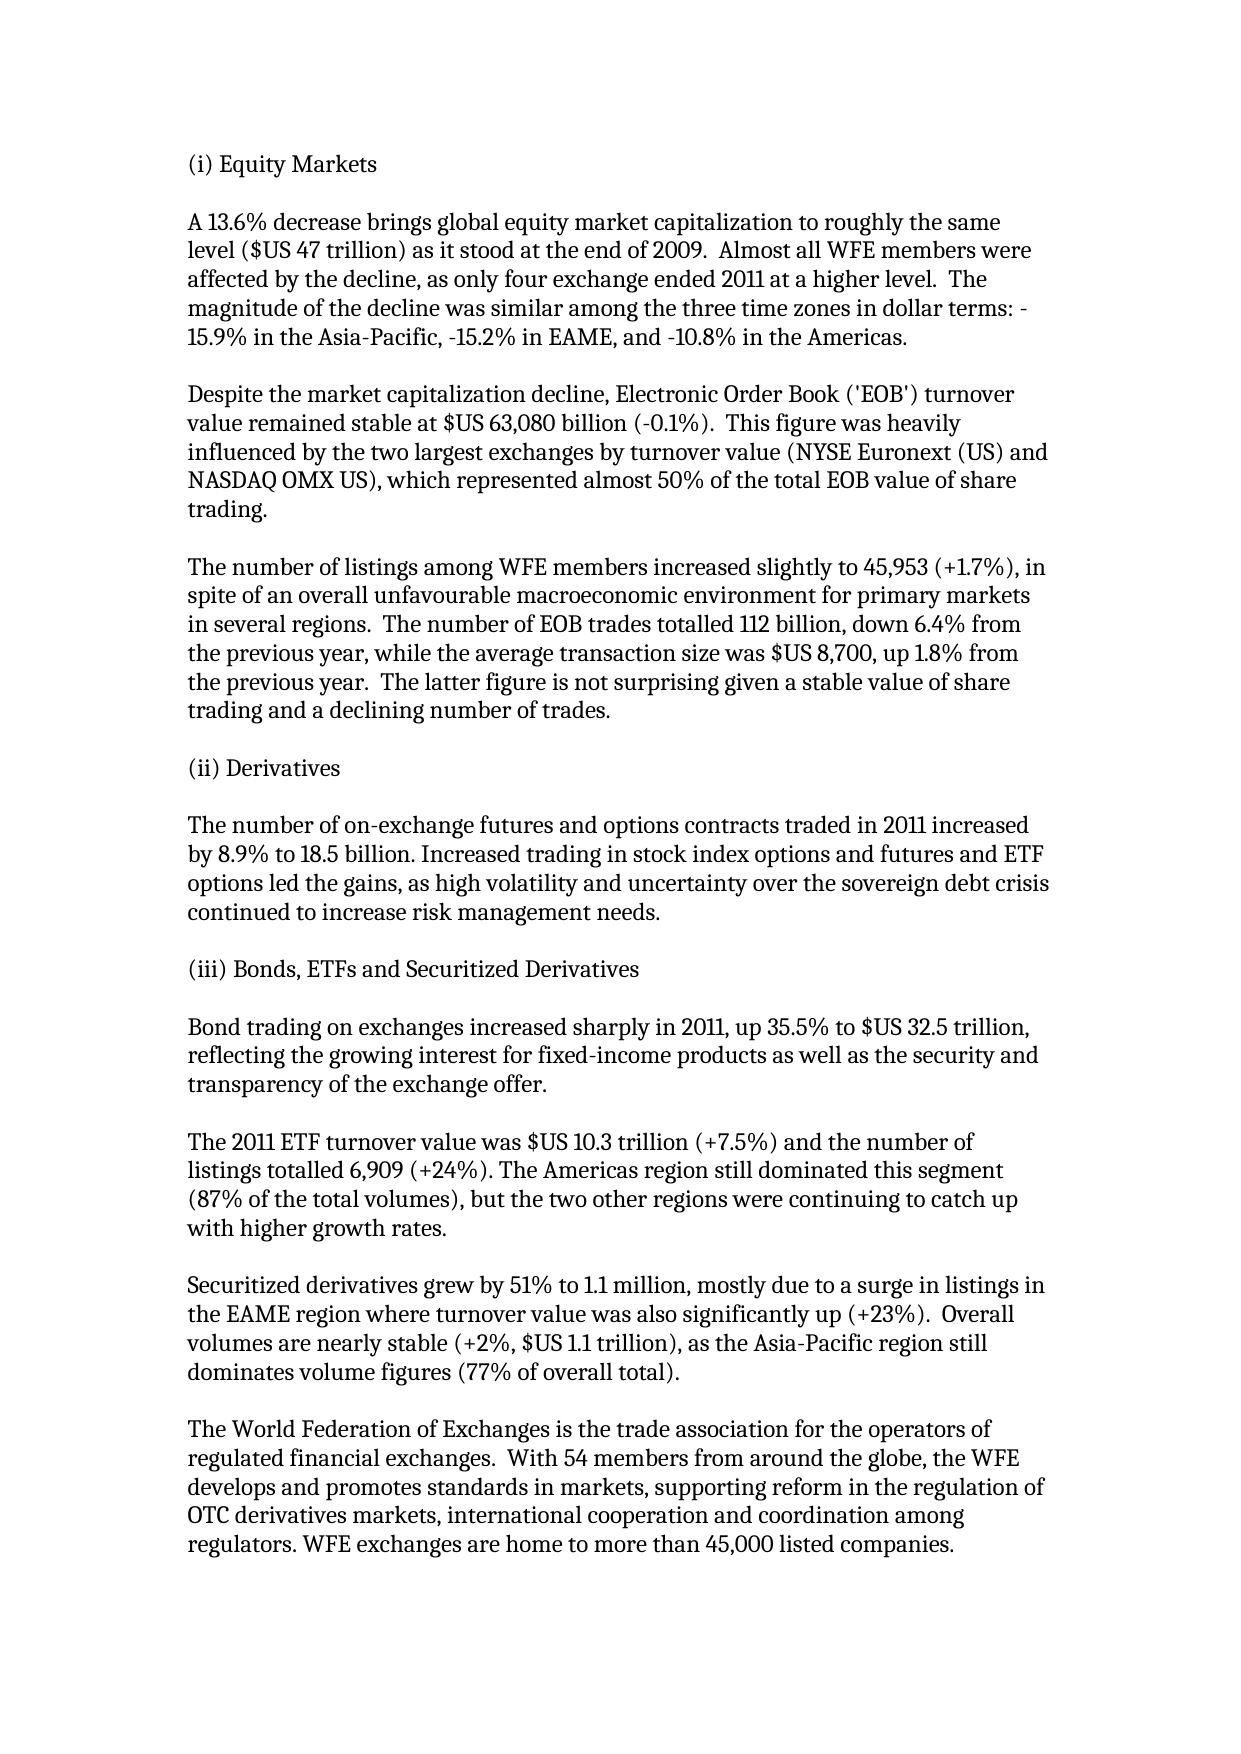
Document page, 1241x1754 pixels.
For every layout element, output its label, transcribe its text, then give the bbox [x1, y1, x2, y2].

text The number of on-exchange futures and options contracts traded in 2011 increased by 8.9% to 18.5 billion. Increased trading in stock index options and futures and ETF options led the gains, as high volatility and uncertainty over the sovereign debt crisis continued to increase risk management needs. [187, 811, 1053, 926]
text Bond trading on exchanges increased sharply in 2011, up 35.5% to $US 32.5 trillion, reflecting the growing interest for fixed-income products as well as the security and transparency of the exchange offer. [187, 1012, 1053, 1099]
text The World Federation of Exchanges is the trade association for the operators of regulated financial exchanges. With 54 members from around the globe, the WFE develops and promotes standards in markets, supporting reform in the regulation of OTC derivatives markets, international cooperation and coordination among regulators. WFE exchanges are home to more than 45,000 listed companies. [187, 1415, 1053, 1559]
text (ii) Derivatives [187, 754, 1053, 782]
text The number of listings among WFE members increased slightly to 45,953 (+1.7%), in spite of an overall unfavourable macroeconomic environment for primary markets in several regions. The number of EOB trades totalled 112 billion, down 6.4% from the previous year, while the average transaction size was $US 8,700, up 1.8% from the previous year. The latter figure is not surprising given a stable value of share trading and a declining number of trades. [187, 552, 1053, 725]
text (iii) Bonds, ETFs and Securitized Derivatives [187, 955, 1053, 984]
text The 2011 ETF turnover value was $US 10.3 trillion (+7.5%) and the number of listings totalled 6,909 (+24%). The Americas region still dominated this segment (87% of the total volumes), but the two other regions were continuing to catch up with higher growth rates. [187, 1127, 1053, 1242]
text (i) Equity Markets [187, 150, 1053, 179]
text A 13.6% decrease brings global equity market capitalization to roughly the same level ($US 47 trillion) as it stood at the end of 2009. Almost all WFE members were affected by the decline, as only four exchange ended 2011 at a higher level. The magnitude of the decline was similar among the three time zones in dollar terms: -15.9% in the Asia-Pacific, -15.2% in EAME, and -10.8% in the Americas. [187, 207, 1053, 351]
text Despite the market capitalization decline, Electronic Order Book ('EOB') turnover value remained stable at $US 63,080 billion (-0.1%). This figure was heavily influenced by the two largest exchanges by turnover value (NYSE Euronext (US) and NASDAQ OMX US), which represented almost 50% of the total EOB value of share trading. [187, 380, 1053, 524]
text Securitized derivatives grew by 51% to 1.1 million, mostly due to a surge in listings in the EAME region where turnover value was also significantly up (+23%). Overall volumes are nearly stable (+2%, $US 1.1 trillion), as the Asia-Pacific region still dominates volume figures (77% of overall total). [187, 1271, 1053, 1386]
